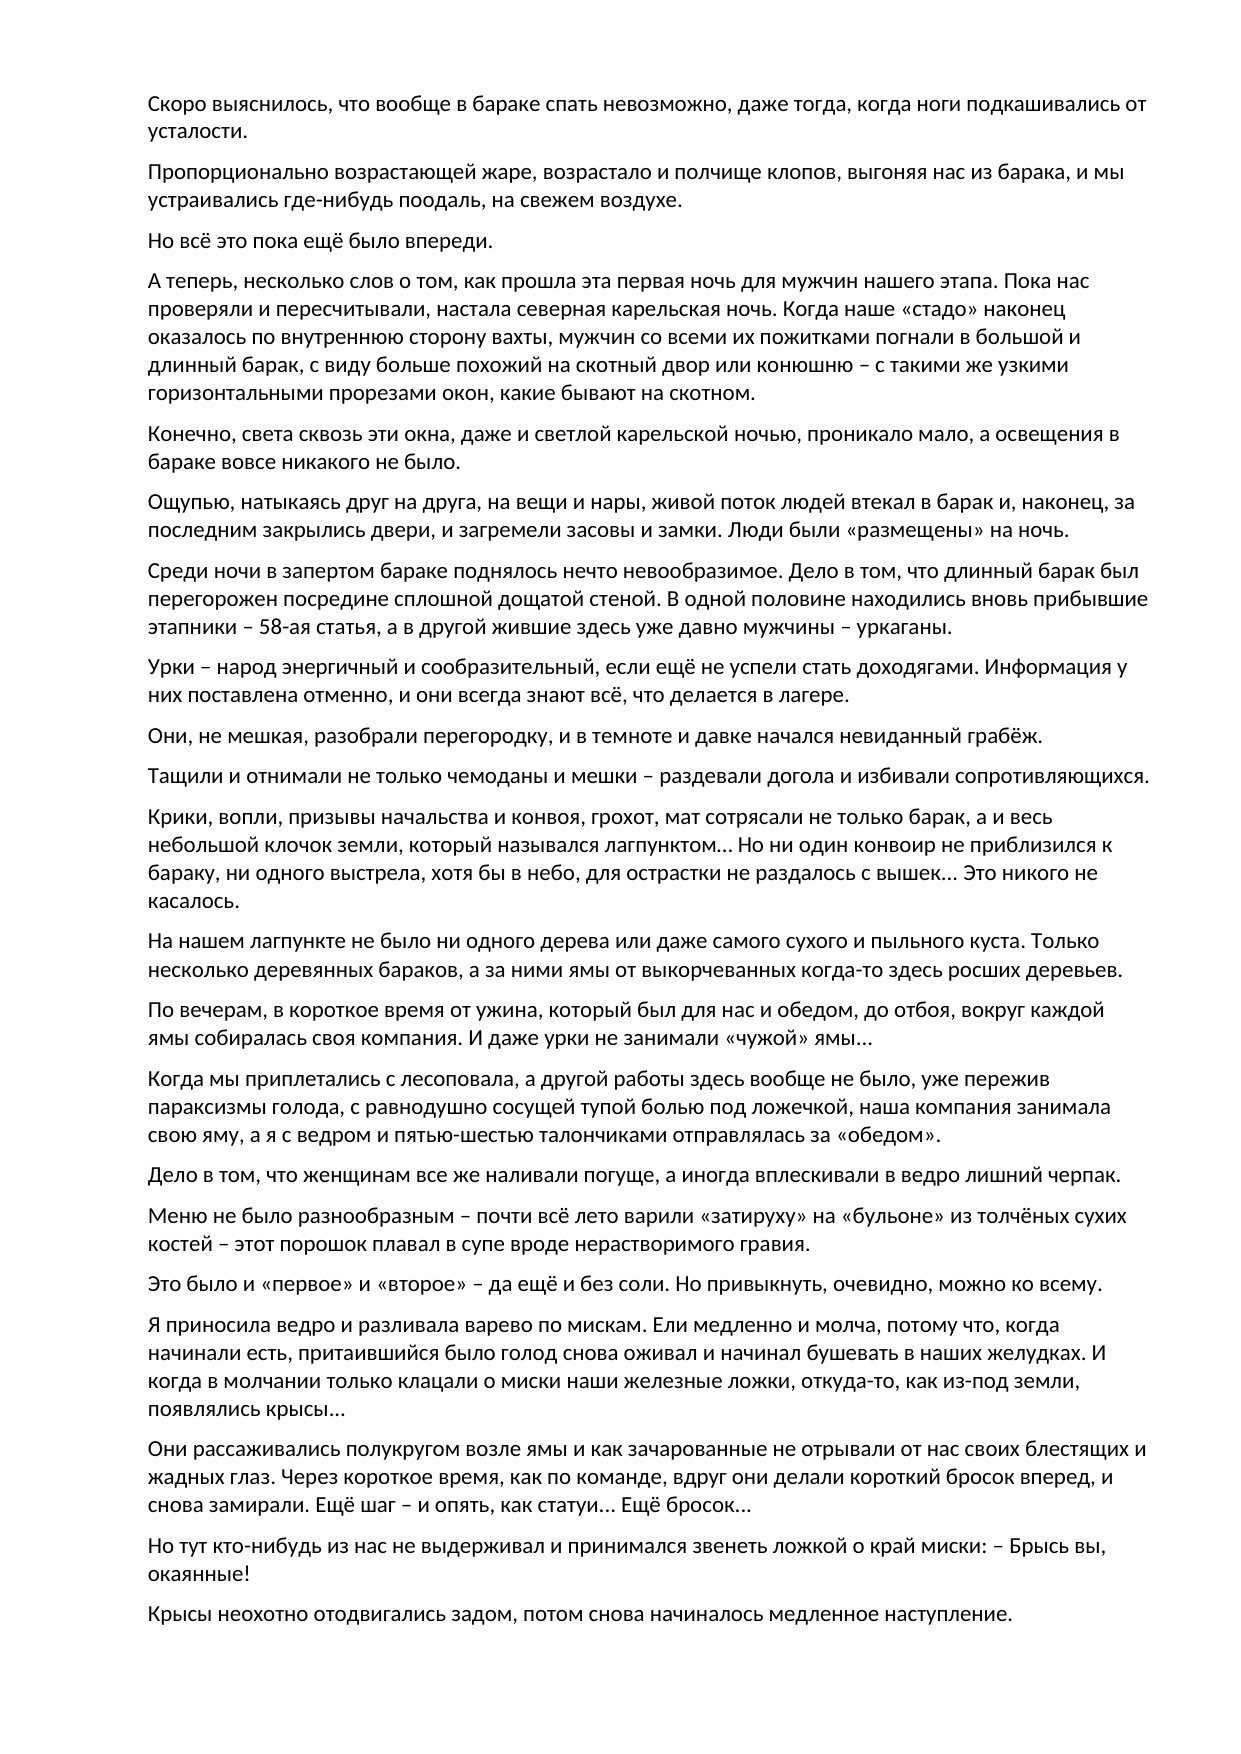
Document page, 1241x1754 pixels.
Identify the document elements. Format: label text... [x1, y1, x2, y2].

text Урки – народ энергичный и сообразительный, если ещё не успели стать доходягами. Информация у них поставлена отменно, и они всегда знают всё, что делается в лагере. [148, 652, 1152, 708]
text Я приносила ведро и разливала варево по мискам. Ели медленно и молча, потому что, когда начинали есть, притаившийся было голод снова оживал и начинал бушевать в наших желудках. И когда в молчании только клацали о миски наши железные ложки, откуда-то, как из-под земли, появлялись крысы... [148, 1310, 1152, 1422]
text Пропорционально возрастающей жаре, возрастало и полчище клопов, выгоняя нас из барака, и мы устраивались где-нибудь поодаль, на свежем воздухе. [148, 157, 1152, 213]
text Среди ночи в запертом бараке поднялось нечто невообразимое. Дело в том, что длинный барак был перегорожен посредине сплошной дощатой стеной. В одной половине находились вновь прибывшие этапники – 58-ая статья, а в другой жившие здесь уже давно мужчины – уркаганы. [148, 556, 1152, 640]
text По вечерам, в короткое время от ужина, который был для нас и обедом, до отбоя, вокруг каждой ямы собиралась своя компания. И даже урки не занимали «чужой» ямы... [148, 995, 1152, 1051]
text Конечно, света сквозь эти окна, даже и светлой карельской ночью, проникало мало, а освещения в бараке вовсе никакого не было. [148, 419, 1152, 475]
text Тащили и отнимали не только чемоданы и мешки – раздевали догола и избивали сопротивляющихся. [148, 762, 1152, 789]
text На нашем лагпункте не было ни одного дерева или даже самого сухого и пыльного куста. Только несколько деревянных бараков, а за ними ямы от выкорчеванных когда-то здесь росших деревьев. [148, 927, 1152, 983]
text Это было и «первое» и «второе» – да ещё и без соли. Но привыкнуть, очевидно, можно ко всему. [148, 1269, 1152, 1297]
text Но всё это пока ещё было впереди. [148, 226, 1152, 254]
text Дело в том, что женщинам все же наливали погуще, а иногда вплескивали в ведро лишний черпак. [148, 1160, 1152, 1188]
text Крысы неохотно отодвигались задом, потом снова начиналось медленное наступление. [148, 1599, 1152, 1628]
text Ощупью, натыкаясь друг на друга, на вещи и нары, живой поток людей втекал в барак и, наконец, за последним закрылись двери, и загремели засовы и замки. Люди были «размещены» на ночь. [148, 487, 1152, 543]
text Они, не мешкая, разобрали перегородку, и в темноте и давке начался невиданный грабёж. [148, 721, 1152, 749]
text Когда мы приплетались с лесоповала, а другой работы здесь вообще не было, уже пережив параксизмы голода, с равнодушно сосущей тупой болью под ложечкой, наша компания занимала свою яму, а я с ведром и пятью-шестью талончиками отправлялась за «обедом». [148, 1064, 1152, 1148]
text Но тут кто-нибудь из нас не выдерживал и принимался звенеть ложкой о край миски: – Брысь вы, окаянные! [148, 1531, 1152, 1587]
text Скоро выяснилось, что вообще в бараке спать невозможно, даже тогда, когда ноги подкашивались от усталости. [148, 89, 1152, 145]
text Крики, вопли, призывы начальства и конвоя, грохот, мат сотрясали не только барак, а и весь небольшой клочок земли, который назывался лагпунктом… Но ни один конвоир не приблизился к бараку, ни одного выстрела, хотя бы в небо, для острастки не раздалось с вышек... Это никого не касалось. [148, 802, 1152, 914]
text А теперь, несколько слов о том, как прошла эта первая ночь для мужчин нашего этапа. Пока нас проверяли и пересчитывали, настала северная карельская ночь. Когда наше «стадо» наконец оказалось по внутреннюю сторону вахты, мужчин со всеми их пожитками погнали в большой и длинный барак, с виду больше похожий на скотный двор или конюшню – с такими же узкими горизонтальными прорезами окон, какие бывают на скотном. [148, 266, 1152, 406]
text Они рассаживались полукругом возле ямы и как зачарованные не отрывали от нас своих блестящих и жадных глаз. Через короткое время, как по команде, вдруг они делали короткий бросок вперед, и снова замирали. Ещё шаг – и опять, как статуи... Ещё бросок... [148, 1434, 1152, 1518]
text Меню не было разнообразным – почти всё лето варили «затируху» на «бульоне» из толчёных сухих костей – этот порошок плавал в супе вроде нерастворимого гравия. [148, 1201, 1152, 1257]
